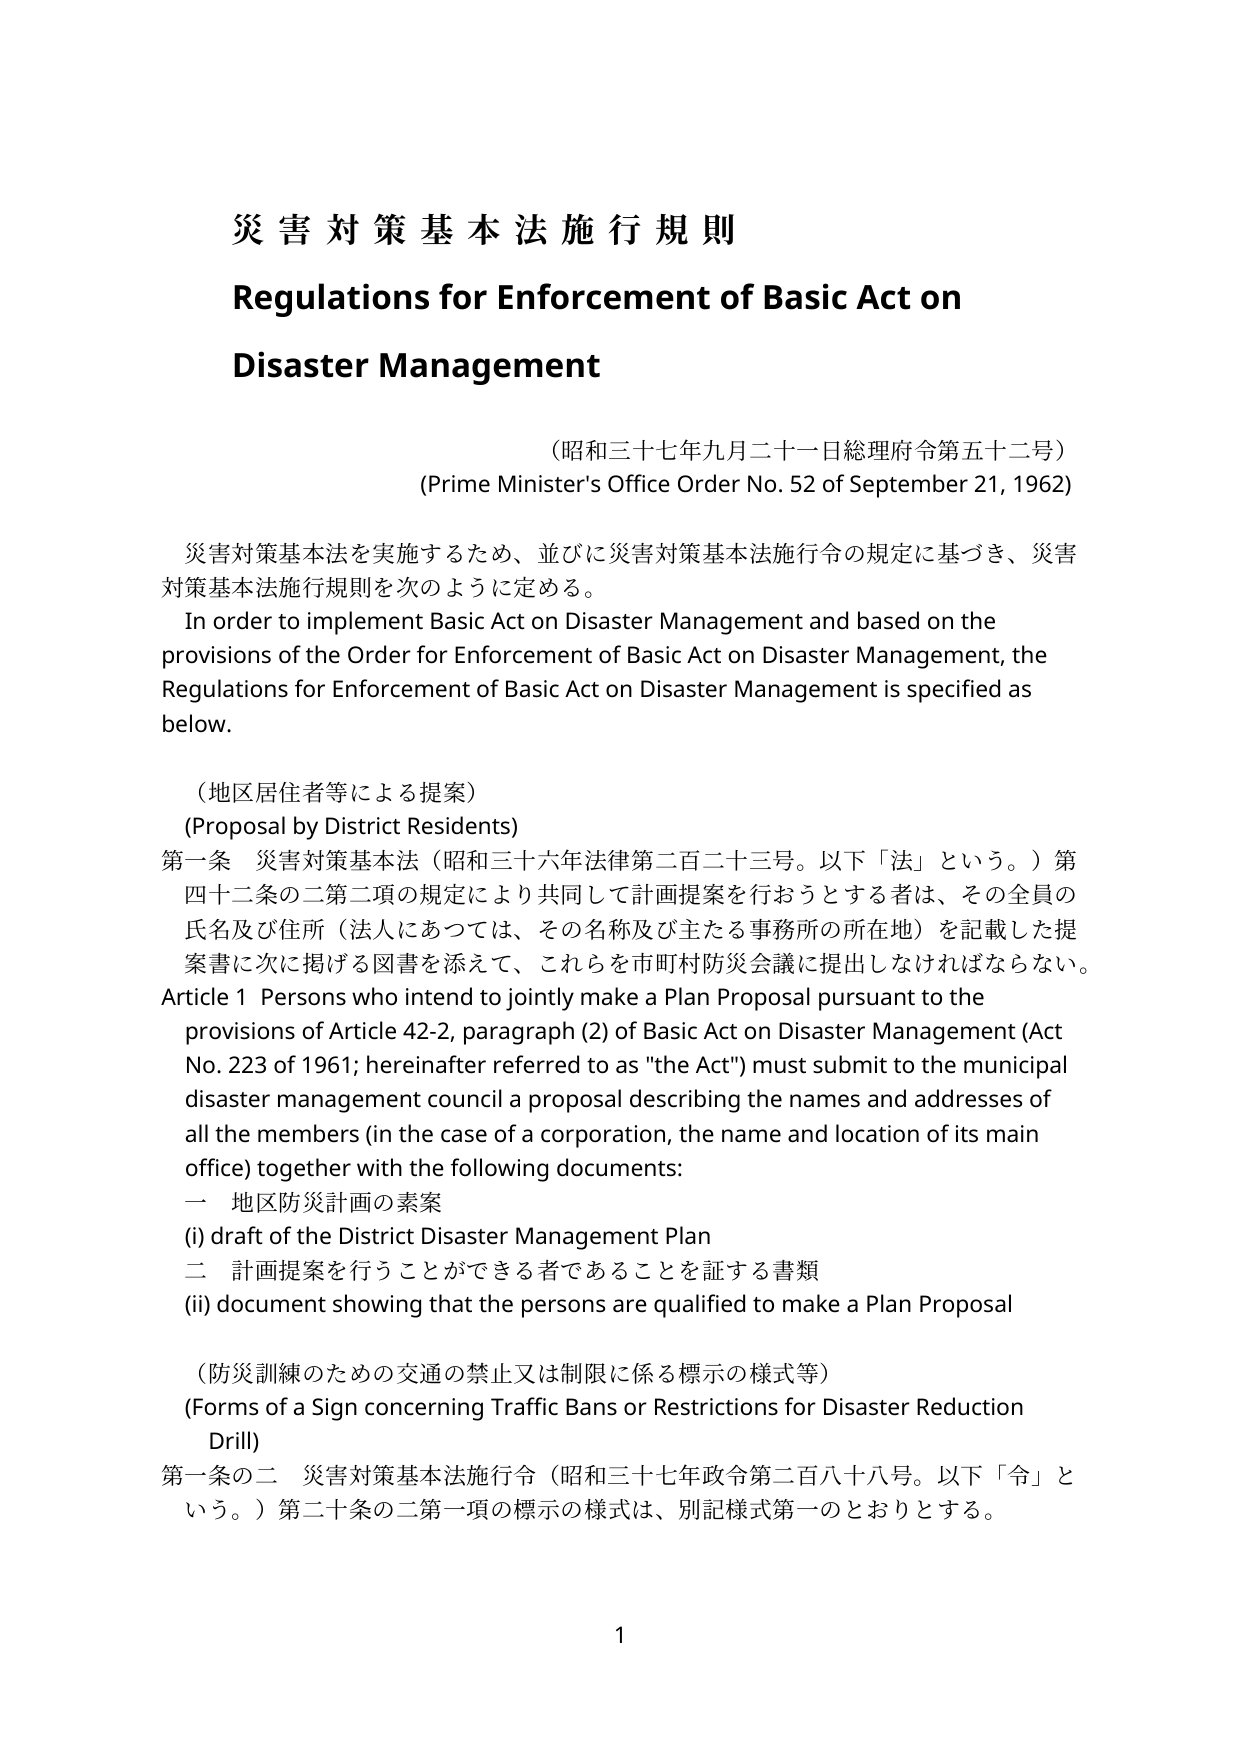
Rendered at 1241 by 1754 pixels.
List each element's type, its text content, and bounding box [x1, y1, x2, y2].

text （防災訓練のための交通の禁止又は制限に係る標示の様式等） [184, 1355, 1079, 1389]
text 第一条の二 災害対策基本法施行令（昭和三十七年政令第二百八十八号。以下「令」という。）第二十条の二第一項の標示の様式は、別記様式第一のとおりとする。 [161, 1458, 1079, 1526]
text （昭和三十七年九月二十一日総理府令第五十二号） [161, 433, 1079, 467]
text (Proposal by District Residents) [184, 809, 1079, 843]
text 第一条 災害対策基本法（昭和三十六年法律第二百二十三号。以下「法」という。）第四十二条の二第二項の規定により共同して計画提案を行おうとする者は、その全員の氏名及び住所（法人にあつては、その名称及び主たる事務所の所在地）を記載した提案書に次に掲げる図書を添えて、これらを市町村防災会議に提出しなければならない。 [161, 843, 1079, 979]
text (Prime Minister's Office Order No. 52 of September 21, 1962) [161, 467, 1079, 501]
text 二 計画提案を行うことができる者であることを証する書類 [184, 1253, 1079, 1287]
text In order to implement Basic Act on Disaster Management and based on the provisions of the Order for Enforcement of Basic Act on Disaster Management, the Regulations for Enforcement of Basic Act on Disaster Management is specified as below. [161, 604, 1079, 740]
text 一 地区防災計画の素案 [184, 1184, 1079, 1219]
text (Forms of a Sign concerning Traffic Bans or Restrictions for Disaster Reduction Drill) [184, 1389, 1079, 1458]
text 災害対策基本法施行規則 [230, 194, 1079, 262]
text Article 1 Persons who intend to jointly make a Plan Proposal pursuant to the provisions of Article 42-2, paragraph (2) of Basic Act on Disaster Management (Act No. 223 of 1961; hereinafter referred to as "the Act") must submit to the municipal disaster management council a proposal describing the names and addresses of all the members (in the case of a corporation, the name and location of its main office) together with the following documents: [161, 979, 1079, 1184]
text (i) draft of the District Disaster Management Plan [184, 1219, 1079, 1253]
text （地区居住者等による提案） [184, 774, 1079, 809]
text 災害対策基本法を実施するため、並びに災害対策基本法施行令の規定に基づき、災害対策基本法施行規則を次のように定める。 [161, 535, 1079, 604]
text (ii) document showing that the persons are qualified to make a Plan Proposal [184, 1287, 1079, 1321]
text Regulations for Enforcement of Basic Act on Disaster Management [230, 262, 1079, 399]
